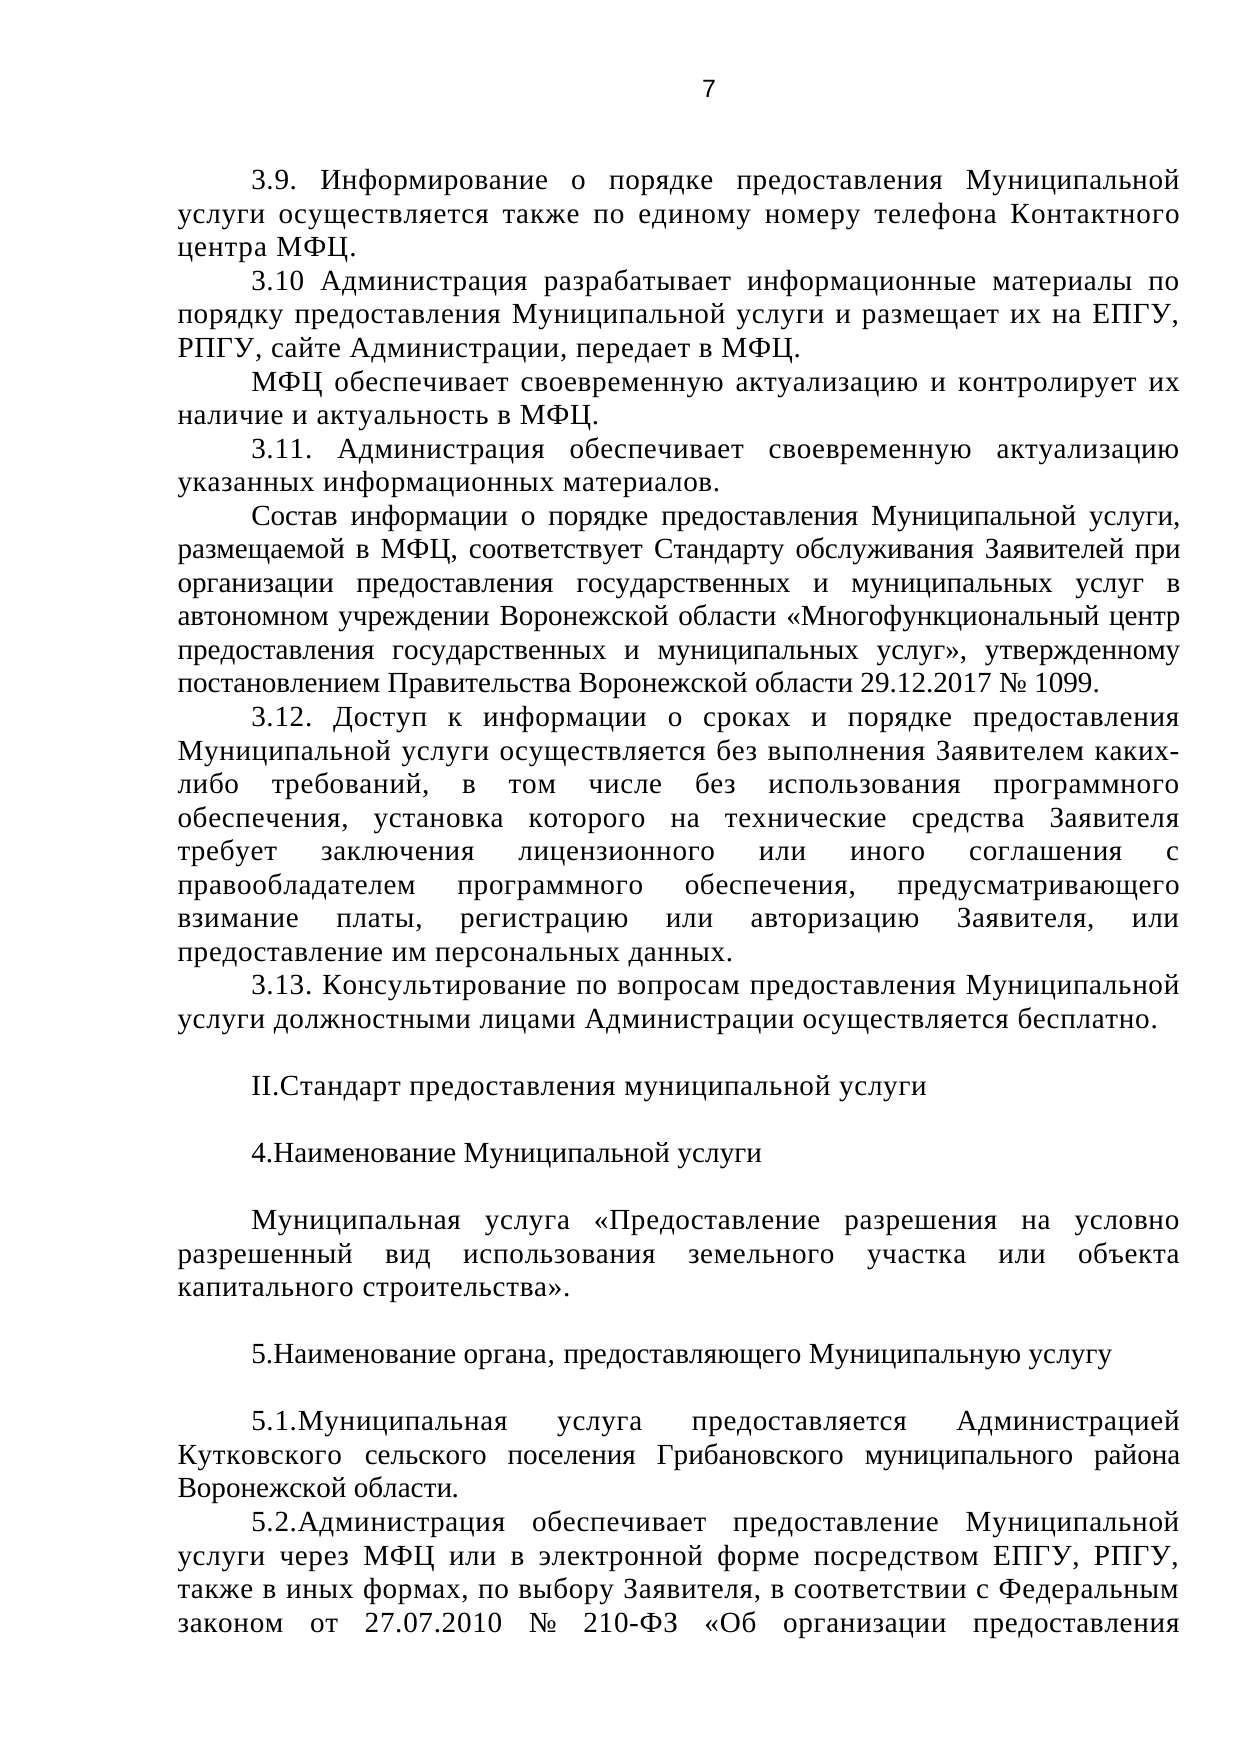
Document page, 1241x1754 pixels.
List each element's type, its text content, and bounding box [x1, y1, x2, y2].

text Состав информации о порядке предоставления Муниципальной услуги, размещаемой в МФЦ, соответствует Стандарту обслуживания Заявителей при организации предоставления государственных и муниципальных услуг в автономном учреждении Воронежской области «Многофункциональный центр предоставления государственных и муниципальных услуг», утвержденному постановлением Правительства Воронежской области 29.12.2017 № 1099. [177, 498, 1181, 699]
text 3.9. Информирование о порядке предоставления Муниципальной услуги осуществляется также по единому номеру телефона Контактного центра МФЦ. [177, 162, 1181, 263]
text 5.Наименование органа, предоставляющего Муниципальную услугу [177, 1336, 1181, 1370]
text МФЦ обеспечивает своевременную актуализацию и контролирует их наличие и актуальность в МФЦ. [177, 364, 1181, 431]
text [177, 1504, 1181, 1638]
text 4.Наименование Муниципальной услуги [177, 1135, 1181, 1169]
text 3.13. Консультирование по вопросам предоставления Муниципальной услуги должностными лицами Администрации осуществляется бесплатно. [177, 967, 1181, 1034]
text Муниципальная услуга «Предоставление разрешения на условно разрешенный вид использования земельного участка или объекта капитального строительства». [177, 1202, 1181, 1303]
text 3.10 Администрация разрабатывает информационные материалы по порядку предоставления Муниципальной услуги и размещает их на ЕПГУ, РПГУ, сайте Администрации, передает в МФЦ. [177, 263, 1181, 364]
text 5.1.Муниципальная услуга предоставляется Администрацией Кутковского сельского поселения Грибановского муниципального района Воронежской области. [177, 1403, 1181, 1504]
text 3.12. Доступ к информации о сроках и порядке предоставления Муниципальной услуги осуществляется без выполнения Заявителем каких-либо требований, в том числе без использования программного обеспечения, установка которого на технические средства Заявителя требует заключения лицензионного или иного соглашения с правообладателем программного обеспечения, предусматривающего взимание платы, регистрацию или авторизацию Заявителя, или предоставление им персональных данных. [177, 699, 1181, 967]
text II.Стандарт предоставления муниципальной услуги [177, 1068, 1181, 1102]
text 3.11. Администрация обеспечивает своевременную актуализацию указанных информационных материалов. [177, 431, 1181, 498]
